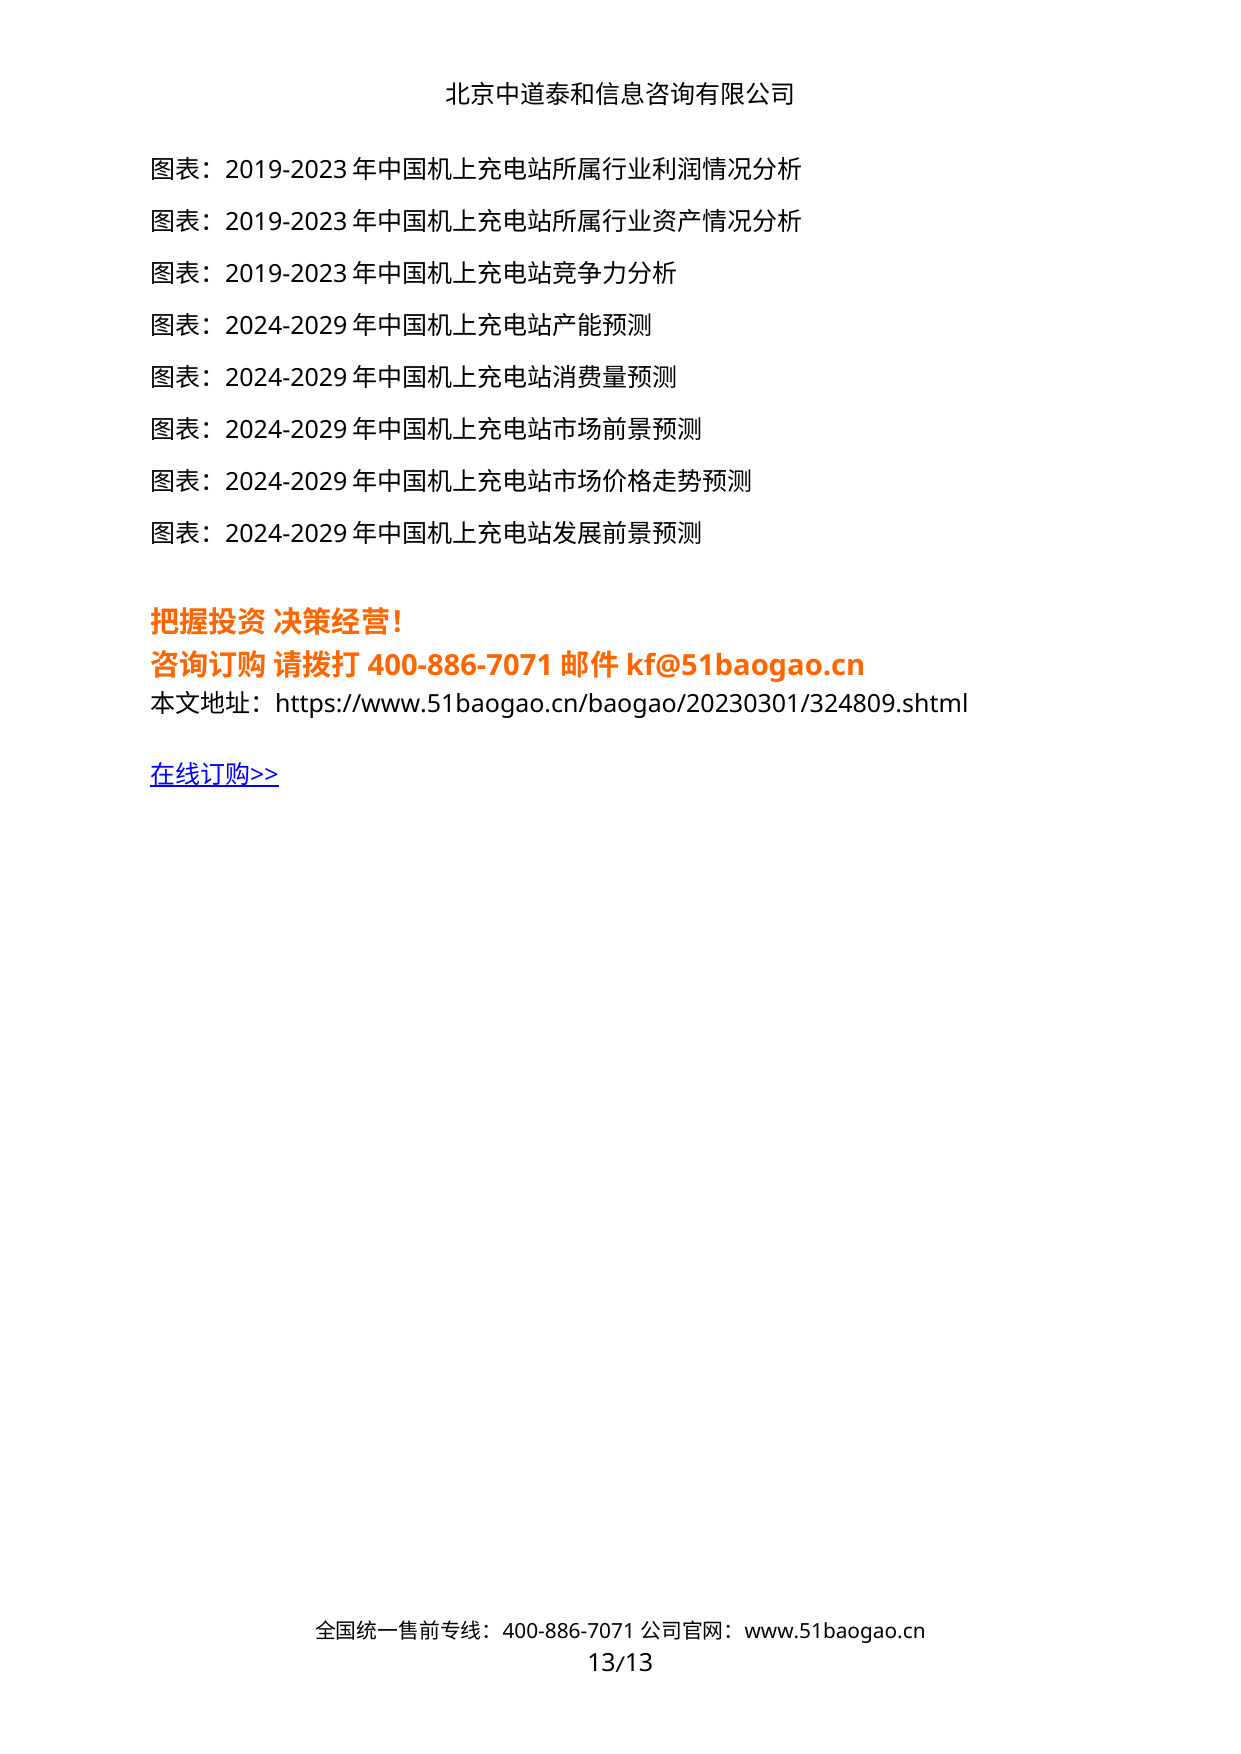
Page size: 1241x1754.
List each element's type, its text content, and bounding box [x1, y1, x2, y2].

text 图表：2024-2029年中国机上充电站产能预测 [150, 306, 1090, 342]
text 图表：2024-2029年中国机上充电站市场价格走势预测 [150, 461, 1090, 497]
text 图表：2019-2023年中国机上充电站竞争力分析 [150, 254, 1090, 290]
text 图表：2019-2023年中国机上充电站所属行业资产情况分析 [150, 202, 1090, 238]
text 在线订购>> [150, 720, 1090, 790]
text 图表：2024-2029年中国机上充电站消费量预测 [150, 357, 1090, 394]
text 图表：2024-2029年中国机上充电站市场前景预测 [150, 409, 1090, 446]
text 图表：2019-2023年中国机上充电站所属行业利润情况分析 [150, 150, 1090, 186]
text 把握投资 决策经营！咨询订购 请拨打 400-886-7071 邮件 kf@51baogao.cn本文地址：https://www.51baogao.cn/baogao/20230301/324809.shtml [150, 565, 1090, 720]
text 图表：2024-2029年中国机上充电站发展前景预测 [150, 513, 1090, 549]
